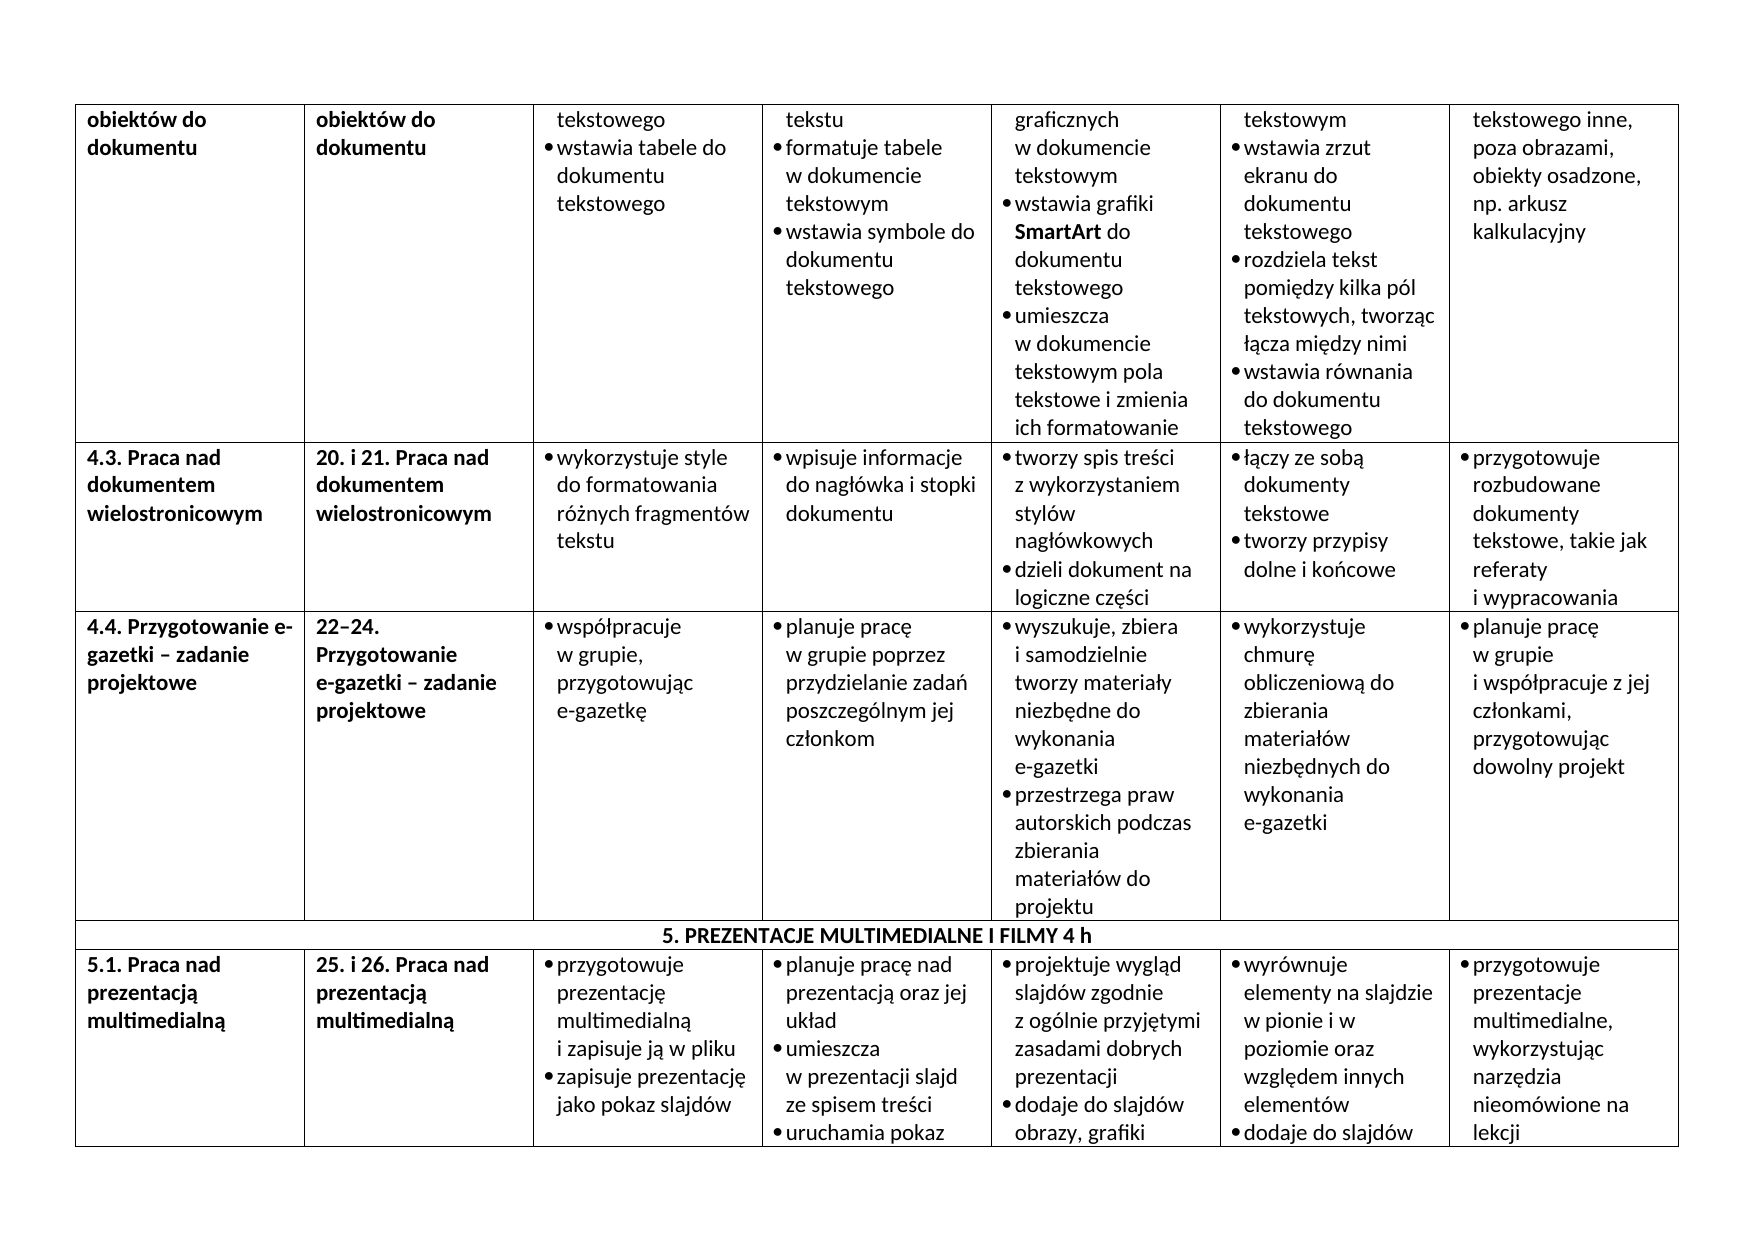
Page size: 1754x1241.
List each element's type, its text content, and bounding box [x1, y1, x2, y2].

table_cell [76, 105, 304, 442]
table_cell 4.4. Przygotowanie e-gazetki – zadanie projektowe [76, 612, 304, 920]
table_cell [1221, 105, 1449, 442]
table_cell współpracuje w grupie, przygotowując e-gazetkę [534, 612, 762, 920]
table_cell 22–24. Przygotowanie e-gazetki – zadanie projektowe [305, 612, 533, 920]
table_cell przygotowuje rozbudowane dokumenty tekstowe, takie jak referaty i wypracowania [1450, 443, 1678, 611]
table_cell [534, 105, 762, 442]
table_cell wyszukuje, zbiera i samodzielnie tworzy materiały niezbędne do wykonania e-gazetki przestrzega praw autorskich podczas zbierania materiałów do projektu [992, 612, 1220, 920]
table_cell 20. i 21. Praca nad dokumentem wielostronicowym [305, 443, 533, 611]
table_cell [992, 105, 1220, 442]
table_cell planuje pracę w grupie i współpracuje z jej członkami, przygotowując dowolny projekt [1450, 612, 1678, 920]
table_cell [763, 950, 991, 1146]
table_cell wykorzystuje style do formatowania różnych fragmentów tekstu [534, 443, 762, 611]
table_cell wykorzystuje chmurę obliczeniową do zbierania materiałów niezbędnych do wykonania e-gazetki [1221, 612, 1449, 920]
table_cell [305, 950, 533, 1146]
table_cell planuje pracę w grupie poprzez przydzielanie zadań poszczególnym jej członkom [763, 612, 991, 920]
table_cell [763, 105, 991, 442]
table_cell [534, 950, 762, 1146]
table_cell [1221, 950, 1449, 1146]
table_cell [1450, 105, 1678, 442]
table_cell tworzy spis treści z wykorzystaniem stylów nagłówkowych dzieli dokument na logiczne części [992, 443, 1220, 611]
table_cell 5. PREZENTACJE MULTIMEDIALNE I FILMY 4 h [76, 921, 1678, 949]
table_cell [76, 950, 304, 1146]
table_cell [305, 105, 533, 442]
table_cell wpisuje informacje do nagłówka i stopki dokumentu [763, 443, 991, 611]
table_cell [1450, 950, 1678, 1146]
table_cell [992, 950, 1220, 1146]
table_cell łączy ze sobą dokumenty tekstowe tworzy przypisy dolne i końcowe [1221, 443, 1449, 611]
table_cell 4.3. Praca nad dokumentem wielostronicowym [76, 443, 304, 611]
